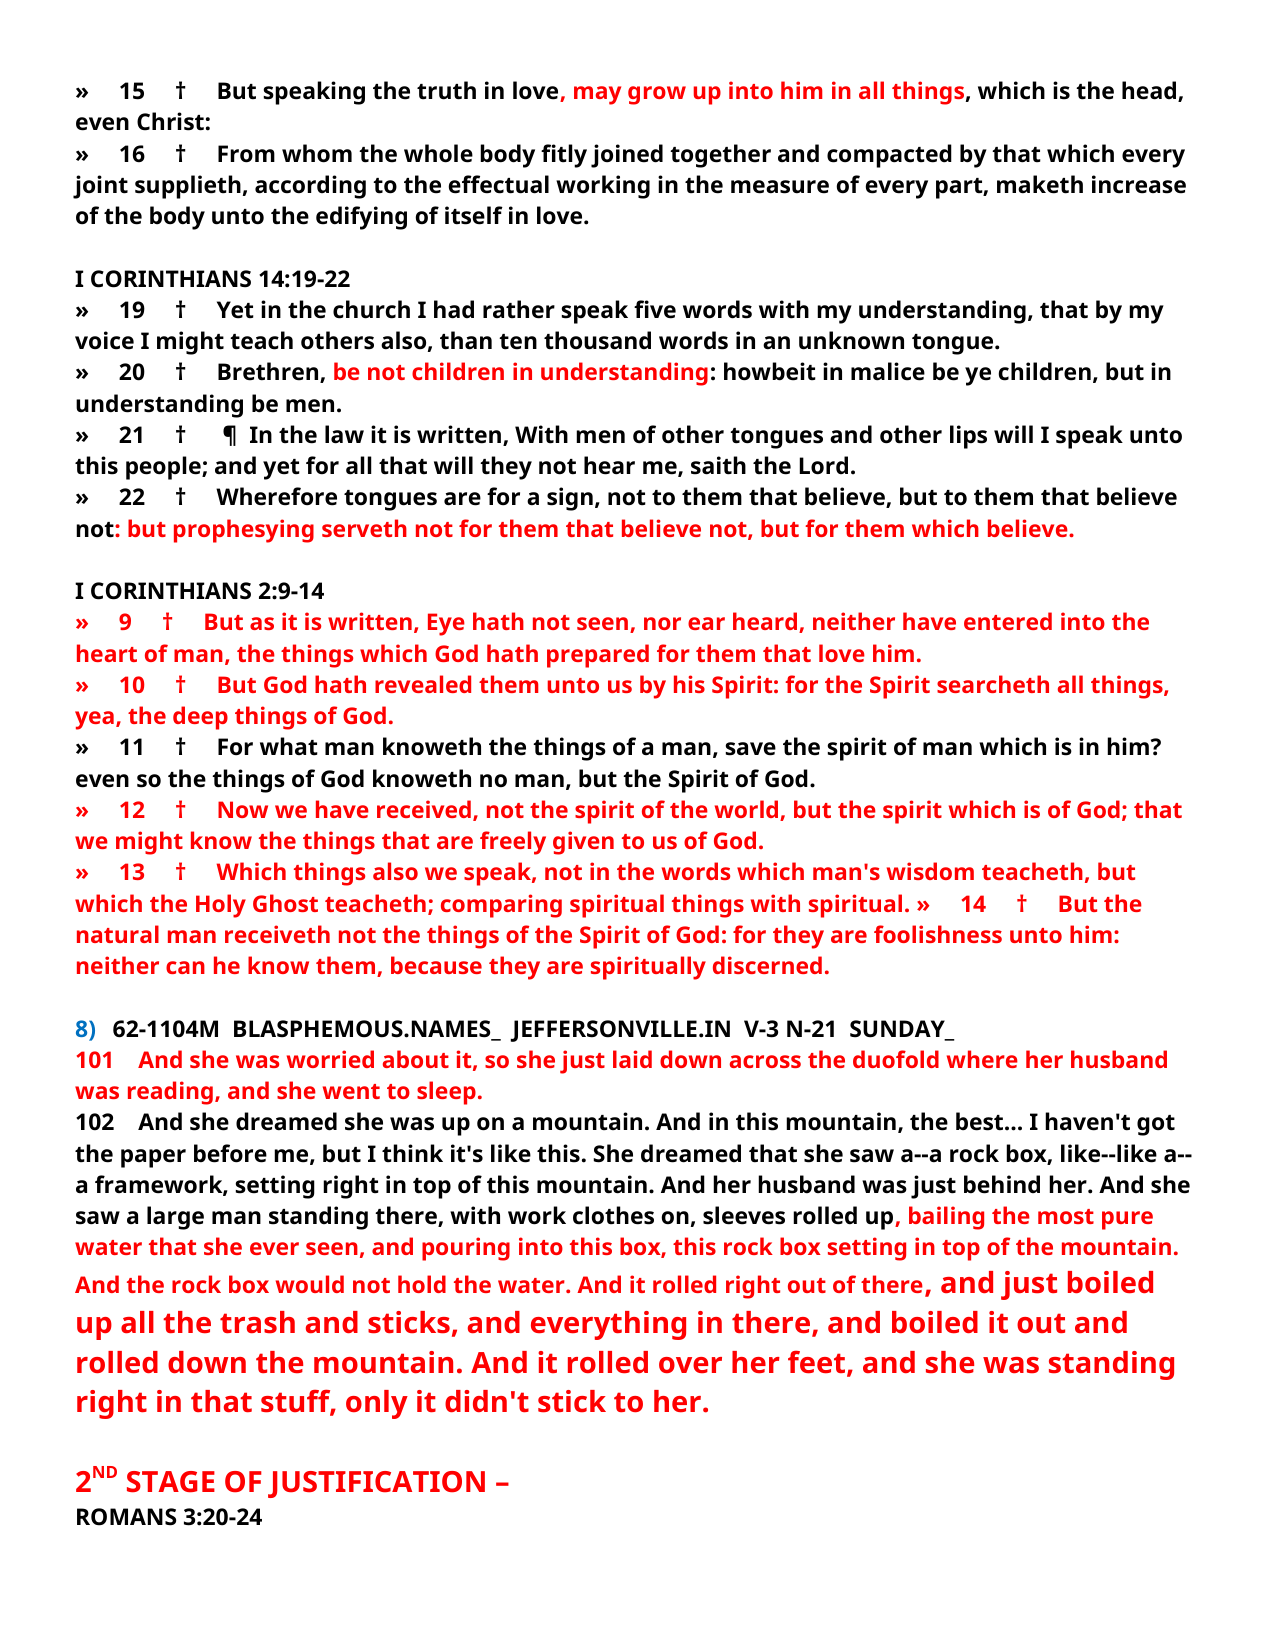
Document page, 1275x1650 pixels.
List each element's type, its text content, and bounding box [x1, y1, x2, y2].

text » 13 † Which things also we speak, not in the words which man's wisdom teacheth, but which the Holy Ghost teacheth; comparing spiritual things with spiritual. » 14 † But the natural man receiveth not the things of the Spirit of God: for they are foolishness unto him: neither can he know them, because they are spiritually discerned. [75, 856, 1200, 981]
list » 20 † Brethren, be not children in understanding: howbeit in malice be ye children, but in understanding be men. [75, 356, 1200, 419]
text 102 And she dreamed she was up on a mountain. And in this mountain, the best... I haven't got the paper before me, but I think it's like this. She dreamed that she saw a--a rock box, like--like a--a framework, setting right in top of this mountain. And her husband was just behind her. And she saw a large man standing there, with work clothes on, sleeves rolled up, bailing the most pure water that she ever seen, and pouring into this box, this rock box setting in top of the mountain. And the rock box would not hold the water. And it rolled right out of there, and just boiled up all the trash and sticks, and everything in there, and boiled it out and rolled down the mountain. And it rolled over her feet, and she was standing right in that stuff, only it didn't stick to her. [75, 1106, 1200, 1421]
list 62-1104M BLASPHEMOUS.NAMES_ JEFFERSONVILLE.IN V-3 N-21 SUNDAY_ [75, 1012, 1200, 1044]
list » 19 † Yet in the church I had rather speak five words with my understanding, that by my voice I might teach others also, than ten thousand words in an unknown tongue. [75, 294, 1200, 356]
text » 11 † For what man knoweth the things of a man, save the spirit of man which is in him? even so the things of God knoweth no man, but the Spirit of God. [75, 731, 1200, 794]
list » 16 † From whom the whole body fitly joined together and compacted by that which every joint supplieth, according to the effectual working in the measure of every part, maketh increase of the body unto the edifying of itself in love. [75, 137, 1200, 231]
list » 21 † ¶ In the law it is written, With men of other tongues and other lips will I speak unto this people; and yet for all that will they not hear me, saith the Lord. [75, 419, 1200, 481]
text » 12 † Now we have received, not the spirit of the world, but the spirit which is of God; that we might know the things that are freely given to us of God. [75, 794, 1200, 856]
list » 15 † But speaking the truth in love, may grow up into him in all things, which is the head, even Christ: [75, 75, 1200, 137]
text I CORINTHIANS 2:9-14 [75, 575, 1200, 606]
text 101 And she was worried about it, so she just laid down across the duofold where her husband was reading, and she went to sleep. [75, 1044, 1200, 1106]
text » 10 † But God hath revealed them unto us by his Spirit: for the Spirit searcheth all things, yea, the deep things of God. [75, 669, 1200, 731]
list I CORINTHIANS 14:19-22 [75, 262, 1200, 294]
list » 22 † Wherefore tongues are for a sign, not to them that believe, but to them that believe not: but prophesying serveth not for them that believe not, but for them which believe. [75, 481, 1200, 544]
text » 9 † But as it is written, Eye hath not seen, nor ear heard, neither have entered into the heart of man, the things which God hath prepared for them that love him. [75, 606, 1200, 669]
text ROMANS 3:20-24 [75, 1501, 1200, 1532]
text 2ND STAGE OF JUSTIFICATION – [75, 1461, 1200, 1501]
